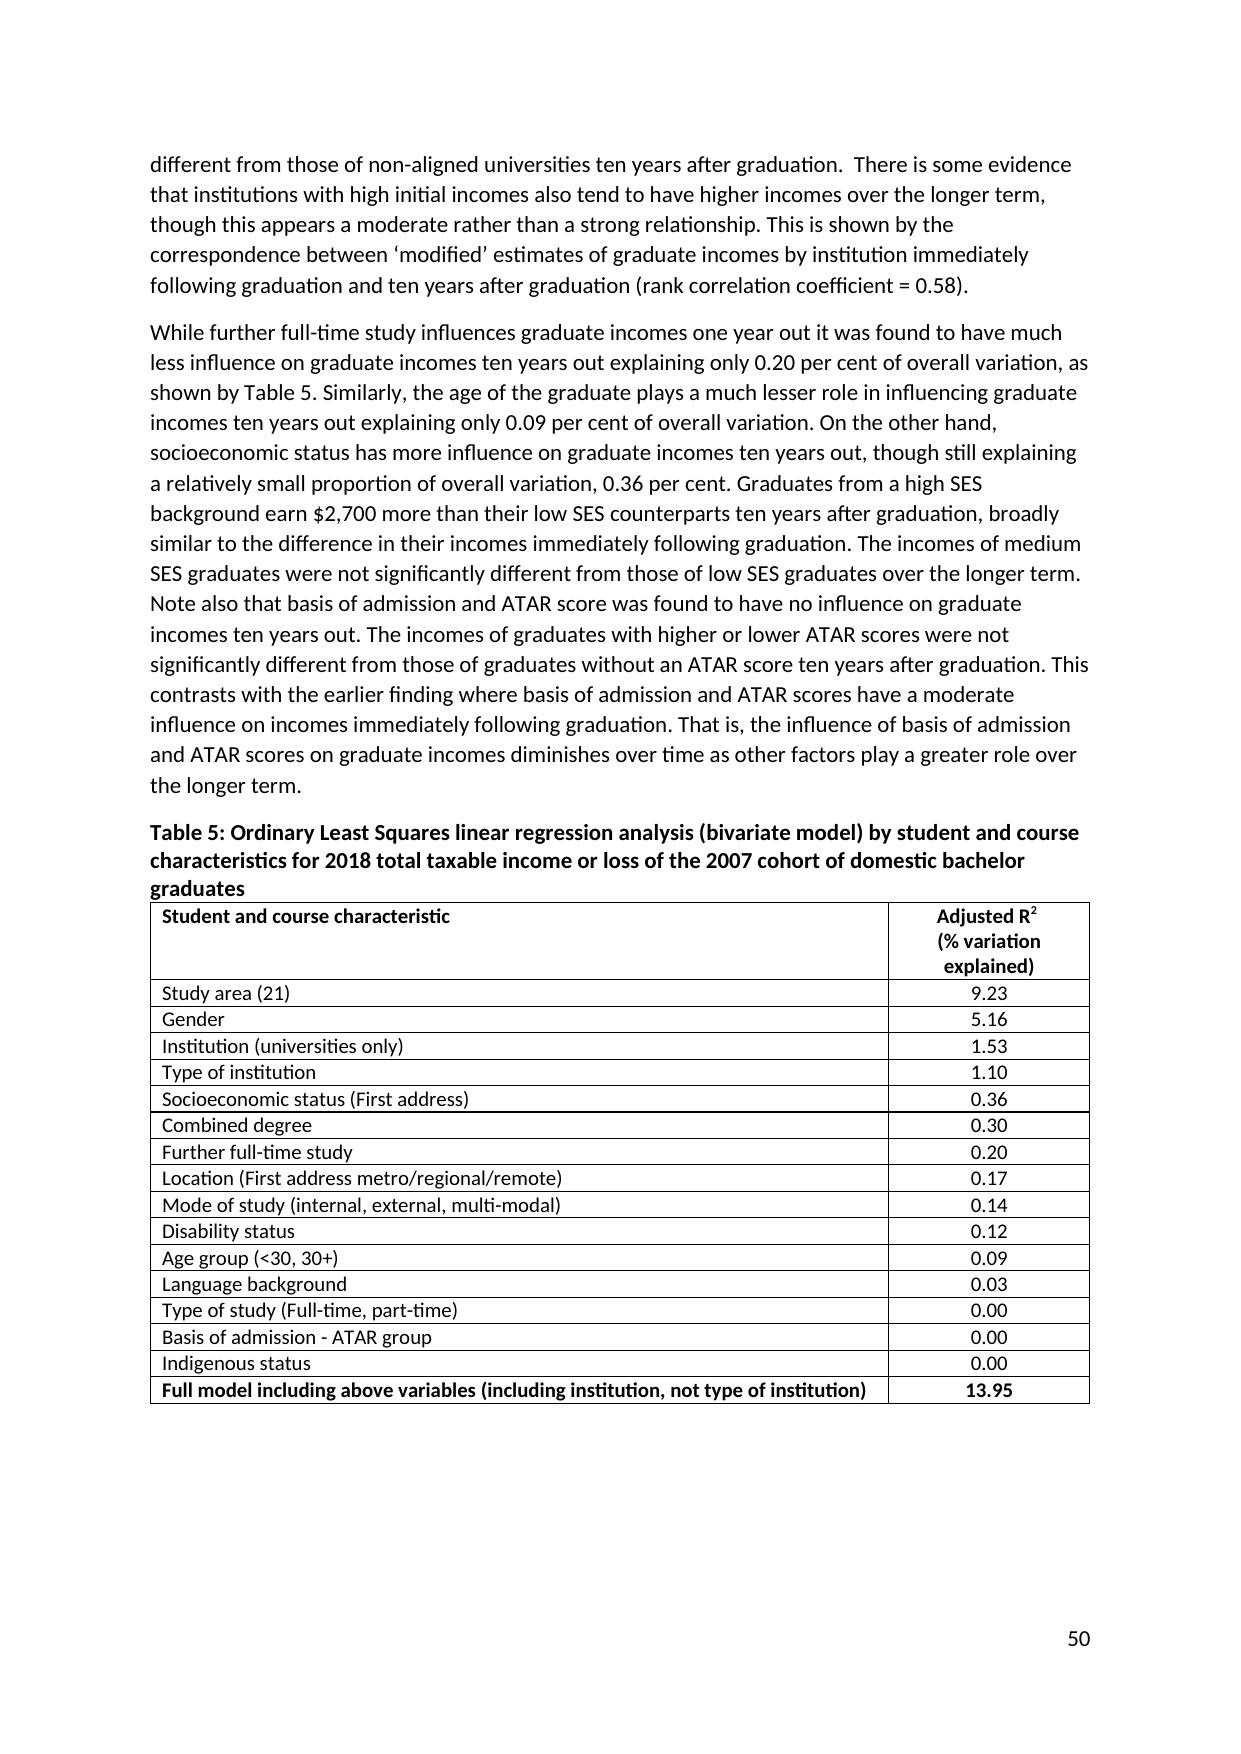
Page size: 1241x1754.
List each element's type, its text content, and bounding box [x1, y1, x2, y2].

table_cell Institution (universities only) [151, 1033, 888, 1058]
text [150, 150, 1090, 299]
table_cell Socioeconomic status (First address) [151, 1086, 888, 1111]
table_cell Language background [151, 1271, 888, 1297]
table_cell Further full-time study [151, 1139, 888, 1164]
table_cell Combined degree [151, 1113, 888, 1138]
table_cell Location (First address metro/regional/remote) [151, 1165, 888, 1191]
table_cell Gender [151, 1007, 888, 1032]
table_cell Indigenous status [151, 1351, 888, 1376]
table_header Student and course characteristic [151, 903, 888, 979]
table_cell Type of institution [151, 1060, 888, 1085]
table_cell 0.36 [889, 1086, 1089, 1111]
table_cell 1.10 [889, 1060, 1089, 1085]
table_header Adjusted R2 (% variation explained) [889, 903, 1089, 979]
table_cell 0.17 [889, 1165, 1089, 1191]
table_cell Type of study (Full-time, part-time) [151, 1298, 888, 1323]
table_cell 9.23 [889, 980, 1089, 1006]
table_cell Disability status [151, 1218, 888, 1244]
table_cell 5.16 [889, 1007, 1089, 1032]
table_cell 0.09 [889, 1245, 1089, 1270]
table_cell 0.30 [889, 1113, 1089, 1138]
table_cell 0.20 [889, 1139, 1089, 1164]
text While further full-time study influences graduate incomes one year out it was found to have much less influence on graduate incomes ten years out explaining only 0.20 per cent of overall variation, as shown by Table 5. Similarly, the age of the graduate plays a much lesser role in influencing graduate incomes ten years out explaining only 0.09 per cent of overall variation. On the other hand, socioeconomic status has more influence on graduate incomes ten years out, though still explaining a relatively small proportion of overall variation, 0.36 per cent. Graduates from a high SES background earn $2,700 more than their low SES counterparts ten years after graduation, broadly similar to the difference in their incomes immediately following graduation. The incomes of medium SES graduates were not significantly different from those of low SES graduates over the longer term. Note also that basis of admission and ATAR score was found to have no influence on graduate incomes ten years out. The incomes of graduates with higher or lower ATAR scores were not significantly different from those of graduates without an ATAR score ten years after graduation. This contrasts with the earlier finding where basis of admission and ATAR scores have a moderate influence on incomes immediately following graduation. That is, the influence of basis of admission and ATAR scores on graduate incomes diminishes over time as other factors play a greater role over the longer term. [150, 318, 1090, 799]
table_cell Mode of study (internal, external, multi-modal) [151, 1192, 888, 1217]
table_cell Full model including above variables (including institution, not type of institution) [151, 1377, 888, 1402]
table_cell 0.00 [889, 1351, 1089, 1376]
table_cell 0.14 [889, 1192, 1089, 1217]
table_cell Basis of admission - ATAR group [151, 1324, 888, 1349]
text Table 5: Ordinary Least Squares linear regression analysis (bivariate model) by student and course characteristics for 2018 total taxable income or loss of the 2007 cohort of domestic bachelor graduates [150, 818, 1090, 902]
table_cell 0.00 [889, 1324, 1089, 1349]
table_cell Study area (21) [151, 980, 888, 1006]
table_cell Age group (<30, 30+) [151, 1245, 888, 1270]
table_cell 0.00 [889, 1298, 1089, 1323]
table_cell 0.03 [889, 1271, 1089, 1297]
table_cell 13.95 [889, 1377, 1089, 1402]
table_cell 1.53 [889, 1033, 1089, 1058]
table_cell 0.12 [889, 1218, 1089, 1244]
